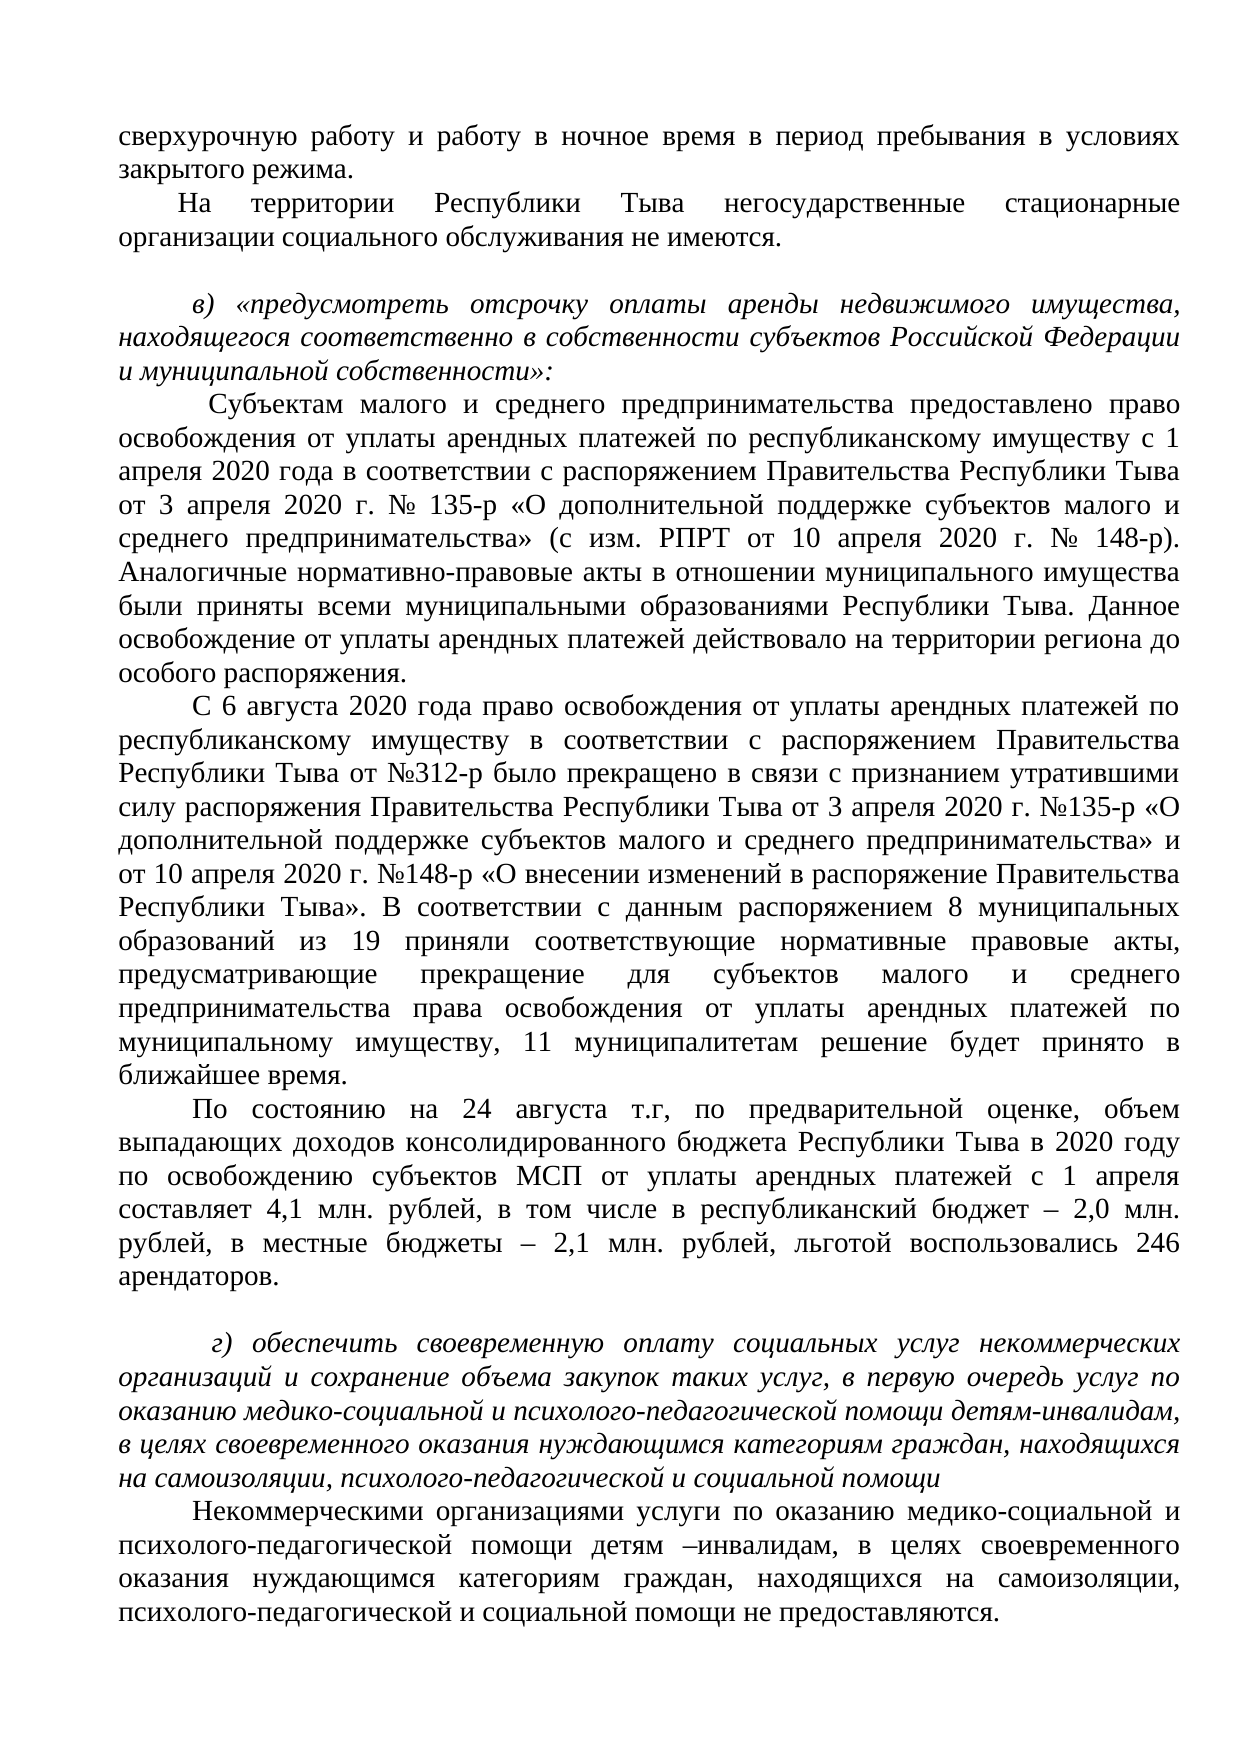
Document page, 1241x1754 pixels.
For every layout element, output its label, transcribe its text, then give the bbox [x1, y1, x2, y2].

text С 6 августа 2020 года право освобождения от уплаты арендных платежей по республиканскому имуществу в соответствии с распоряжением Правительства Республики Тыва от №312-р было прекращено в связи с признанием утратившими силу распоряжения Правительства Республики Тыва от 3 апреля 2020 г. №135-р «О дополнительной поддержке субъектов малого и среднего предпринимательства» и от 10 апреля 2020 г. №148-р «О внесении изменений в распоряжение Правительства Республики Тыва». В соответствии с данным распоряжением 8 муниципальных образований из 19 приняли соответствующие нормативные правовые акты, предусматривающие прекращение для субъектов малого и среднего предпринимательства права освобождения от уплаты арендных платежей по муниципальному имуществу, 11 муниципалитетам решение будет принято в ближайшее время. [118, 688, 1181, 1091]
text По состоянию на 24 августа т.г, по предварительной оценке, объем выпадающих доходов консолидированного бюджета Республики Тыва в 2020 году по освобождению субъектов МСП от уплаты арендных платежей с 1 апреля составляет 4,1 млн. рублей, в том числе в республиканский бюджет – 2,0 млн. рублей, в местные бюджеты – 2,1 млн. рублей, льготой воспользовались 246 арендаторов. [118, 1091, 1181, 1292]
text в) «предусмотреть отсрочку оплаты аренды недвижимого имущества, находящегося соответственно в собственности субъектов Российской Федерации и муниципальной собственности»: [118, 286, 1181, 386]
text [118, 118, 1181, 185]
text г) обеспечить своевременную оплату социальных услуг некоммерческих организаций и сохранение объема закупок таких услуг, в первую очередь услуг по оказанию медико-социальной и психолого-педагогической помощи детям-инвалидам, в целях своевременного оказания нуждающимся категориям граждан, находящихся на самоизоляции, психолого-педагогической и социальной помощи [118, 1326, 1181, 1493]
text Некоммерческими организациями услуги по оказанию медико-социальной и психолого-педагогической помощи детям –инвалидам, в целях своевременного оказания нуждающимся категориям граждан, находящихся на самоизоляции, психолого-педагогической и социальной помощи не предоставляются. [118, 1493, 1181, 1627]
text На территории Республики Тыва негосударственные стационарные организации социального обслуживания не имеются. [118, 185, 1181, 252]
text Субъектам малого и среднего предпринимательства предоставлено право освобождения от уплаты арендных платежей по республиканскому имуществу с 1 апреля 2020 года в соответствии с распоряжением Правительства Республики Тыва от 3 апреля 2020 г. № 135-р «О дополнительной поддержке субъектов малого и среднего предпринимательства» (с изм. РПРТ от 10 апреля 2020 г. № 148-р). Аналогичные нормативно-правовые акты в отношении муниципального имущества были приняты всеми муниципальными образованиями Республики Тыва. Данное освобождение от уплаты арендных платежей действовало на территории региона до особого распоряжения. [118, 386, 1181, 688]
